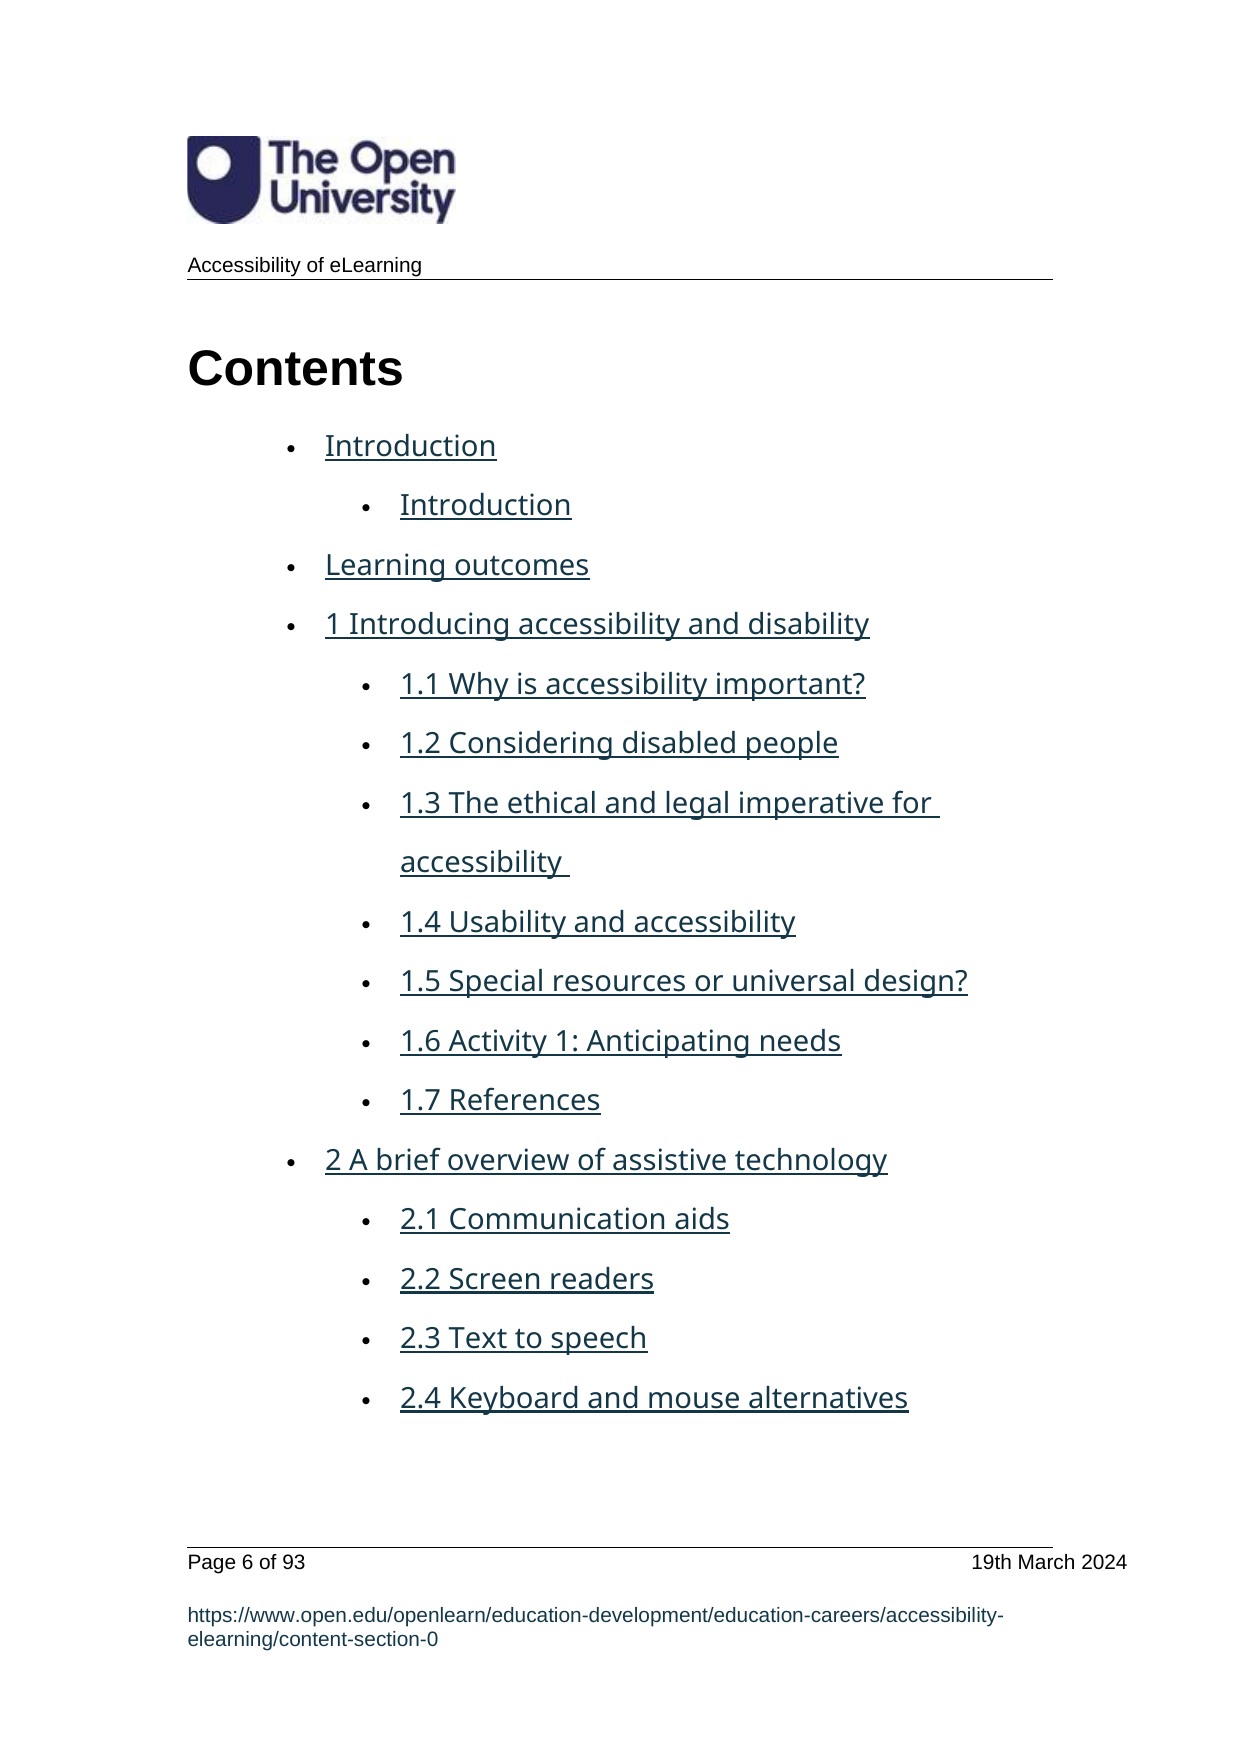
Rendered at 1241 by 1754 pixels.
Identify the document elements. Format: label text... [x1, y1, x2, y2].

subtitle Contents [187, 338, 1053, 396]
list 1.2 Considering disabled people [362, 723, 1053, 762]
list 2 A brief overview of assistive technology [287, 1139, 1053, 1179]
list Introduction [362, 485, 1053, 524]
picture [187, 136, 456, 224]
list 2.3 Text to speech [362, 1317, 1053, 1357]
list 1.5 Special resources or universal design? [362, 961, 1053, 1000]
list 1 Introducing accessibility and disability [287, 604, 1053, 643]
list 2.1 Communication aids [362, 1198, 1053, 1238]
list 1.3 The ethical and legal imperative for accessibility [362, 782, 1053, 881]
list Introduction [287, 425, 1053, 465]
list 2.4 Keyboard and mouse alternatives [362, 1377, 1053, 1417]
list 1.4 Usability and accessibility [362, 901, 1053, 941]
list Learning outcomes [287, 544, 1053, 584]
list 2.2 Screen readers [362, 1258, 1053, 1298]
list 1.7 References [362, 1079, 1053, 1119]
list 1.1 Why is accessibility important? [362, 663, 1053, 703]
list 1.6 Activity 1: Anticipating needs [362, 1020, 1053, 1060]
